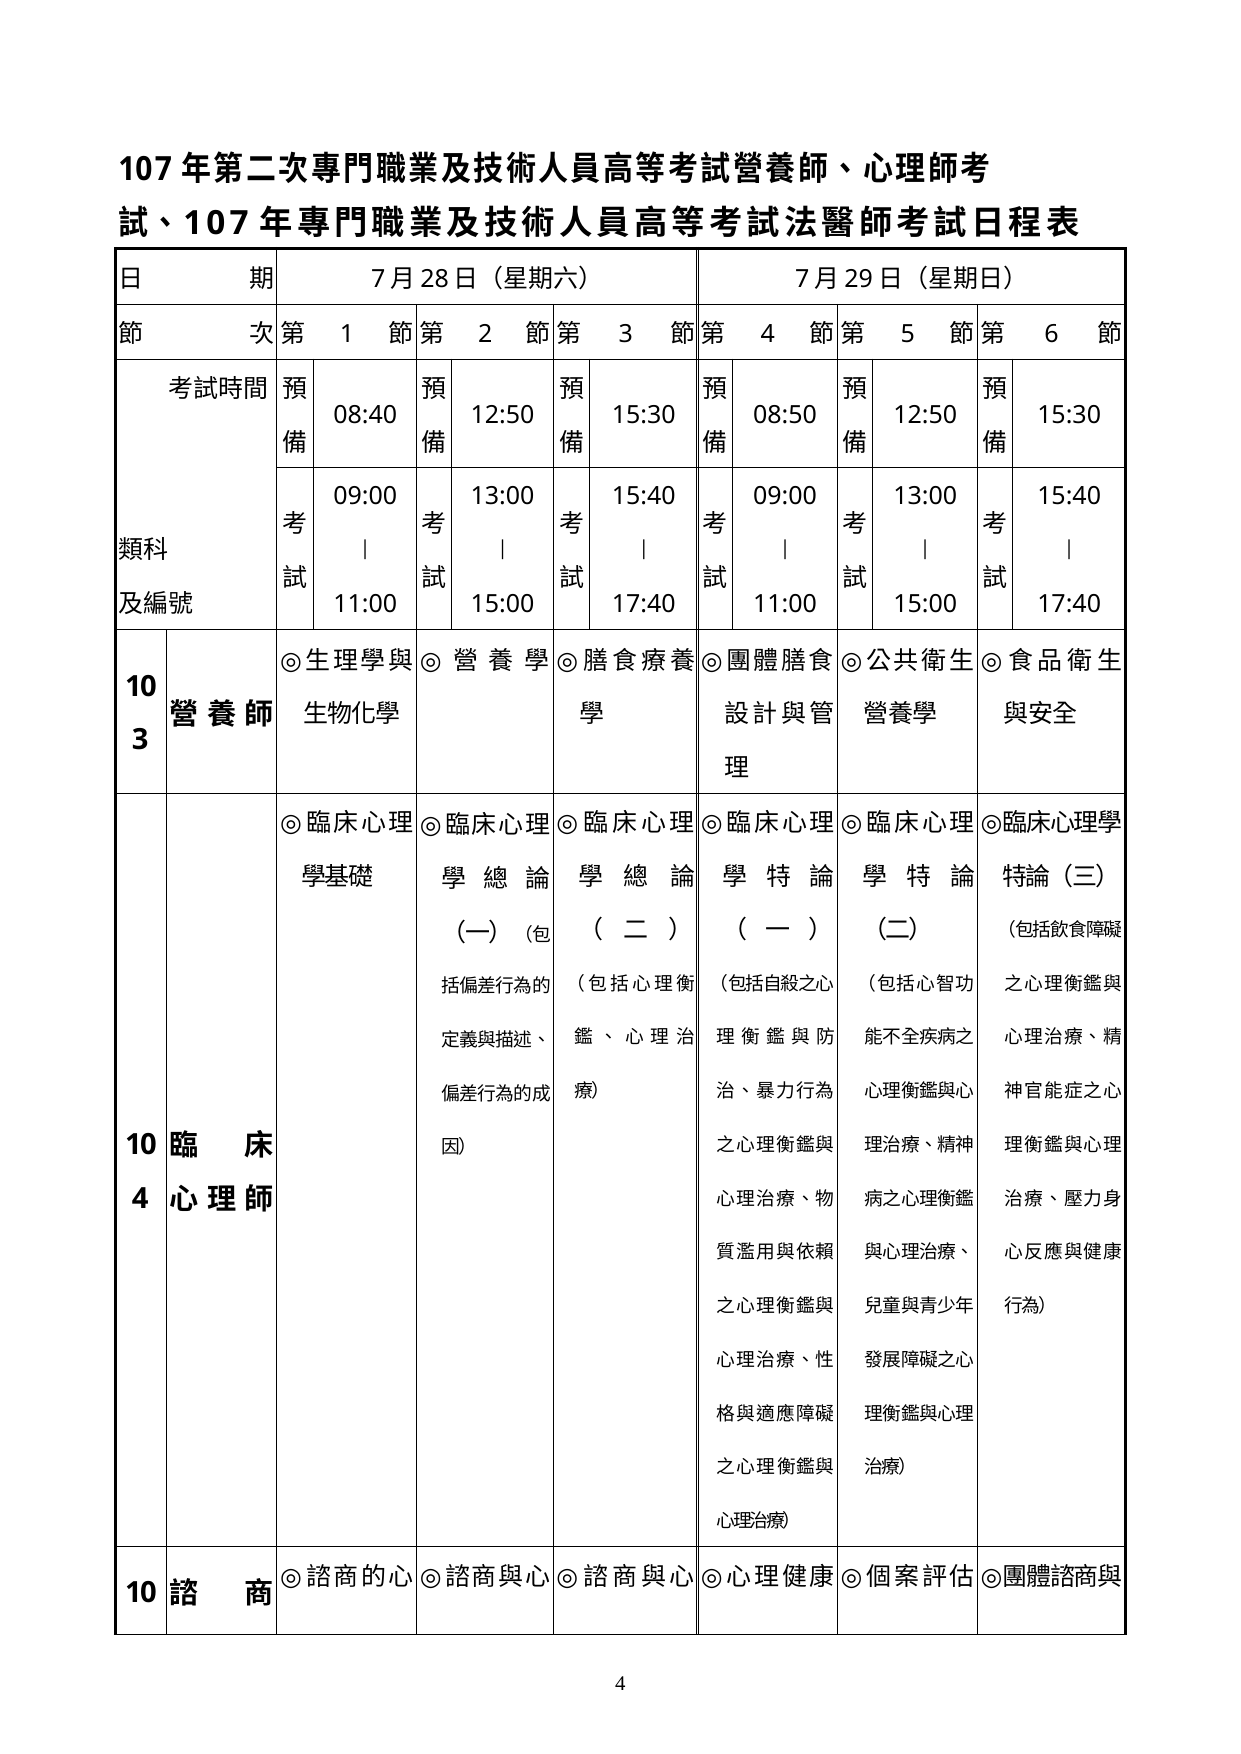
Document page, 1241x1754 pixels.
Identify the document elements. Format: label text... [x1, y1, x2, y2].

table_cell 105 [117, 1547, 166, 1634]
table_cell 09:00 │ 11:00 [733, 468, 837, 629]
table_cell 考 試 [554, 468, 589, 629]
table_cell 考 試 [978, 468, 1012, 629]
table_cell ◎諮商與心理治療理論 [417, 1547, 553, 1634]
table_cell 臨床 心理師 [167, 794, 276, 1546]
table_cell ◎臨床心理學總論（一）（包括偏差行為的定義與描述、偏差行為的成因） [417, 794, 553, 1546]
table_cell 7月28日（星期六） [277, 250, 696, 304]
table_cell 營養師 [167, 630, 276, 793]
table_cell ◎臨床心理學總論（二） （包括心理衡鑑、心理治療） [554, 794, 696, 1546]
table_cell 預備 [277, 360, 313, 467]
table_cell ◎團體膳食設計與管理 [699, 630, 837, 793]
table_cell 預備 [838, 360, 872, 467]
table_cell ◎臨床心理學特論（二） （包括心智功能不全疾病之心理衡鑑與心理治療、精神病之心理衡鑑與心理治療、兒童與青少年發展障礙之心理衡鑑與心理治療） [838, 794, 977, 1546]
table_cell 考 試 [277, 468, 313, 629]
table_cell 08:50 [733, 360, 837, 467]
table_cell 15:30 [1013, 360, 1124, 467]
table_cell 第3節 [554, 305, 696, 358]
table_cell 13:00 │ 15:00 [873, 468, 977, 629]
table_cell ◎生理學與生物化學 [277, 630, 416, 793]
table_cell ◎個案評估與心理衡鑑 [838, 1547, 977, 1634]
table_cell 第5節 [838, 305, 977, 358]
table_cell 節次 [117, 305, 276, 358]
table_cell 103 [117, 630, 166, 793]
table_cell ◎臨床心理學基礎 [277, 794, 416, 1546]
table_cell ◎食品衛生與安全 [978, 630, 1124, 793]
table_cell ◎諮商與心理治療實務與專業倫理 [554, 1547, 696, 1634]
table_cell 預備 [554, 360, 589, 467]
table_cell 13:00 │ 15:00 [452, 468, 553, 629]
table_cell 第6節 [978, 305, 1124, 358]
table_cell ◎公共衛生營養學 [838, 630, 977, 793]
table_cell ◎心理健康與變態心理學 [699, 1547, 837, 1634]
table_cell 7月29日（星期日） [699, 250, 1124, 304]
table_cell 12:50 [873, 360, 977, 467]
table_cell 第1節 [277, 305, 416, 358]
table_cell ◎營養學 [417, 630, 553, 793]
table_cell 預備 [978, 360, 1012, 467]
table_cell 第4節 [699, 305, 837, 358]
table_cell ◎諮商的心理學基礎 [277, 1547, 416, 1634]
table_cell 考 試 [417, 468, 451, 629]
table_cell ◎臨床心理學特論（一） （包括自殺之心理衡鑑與防治、暴力行為之心理衡鑑與心理治療、物質濫用與依賴之心理衡鑑與心理治療、性格與適應障礙之心理衡鑑與心理治療） [699, 794, 837, 1546]
table_cell 15:40 │ 17:40 [590, 468, 696, 629]
table_cell 第2節 [417, 305, 553, 358]
table_cell 預備 [417, 360, 451, 467]
table_cell ◎臨床心理學特論（三） （包括飲食障礙之心理衡鑑與心理治療、精神官能症之心理衡鑑與心理治療、壓力身心反應與健康行為） [978, 794, 1124, 1546]
table_cell 12:50 [452, 360, 553, 467]
table_cell ◎膳食療養學 [554, 630, 696, 793]
table_cell 104 [117, 794, 166, 1546]
table_header 107年第二次專門職業及技術人員高等考試營養師、心理師考試、107年專門職業及技術人員高等考試法醫師考試日程表 [115, 139, 1125, 247]
table_cell 08:40 [314, 360, 416, 467]
table_cell 考 試 [838, 468, 872, 629]
table_cell 諮商 心理師 [167, 1547, 276, 1634]
table_cell 15:30 [590, 360, 696, 467]
table_cell 09:00 │ 11:00 [314, 468, 416, 629]
table_cell 預備 [699, 360, 732, 467]
table_cell 日期 [117, 250, 276, 304]
table_cell 考試時間 類科 及編號 [117, 360, 276, 629]
table_cell 15:40 │ 17:40 [1013, 468, 1124, 629]
table_cell 考 試 [699, 468, 732, 629]
table_cell ◎團體諮商與心理治療 [978, 1547, 1124, 1634]
